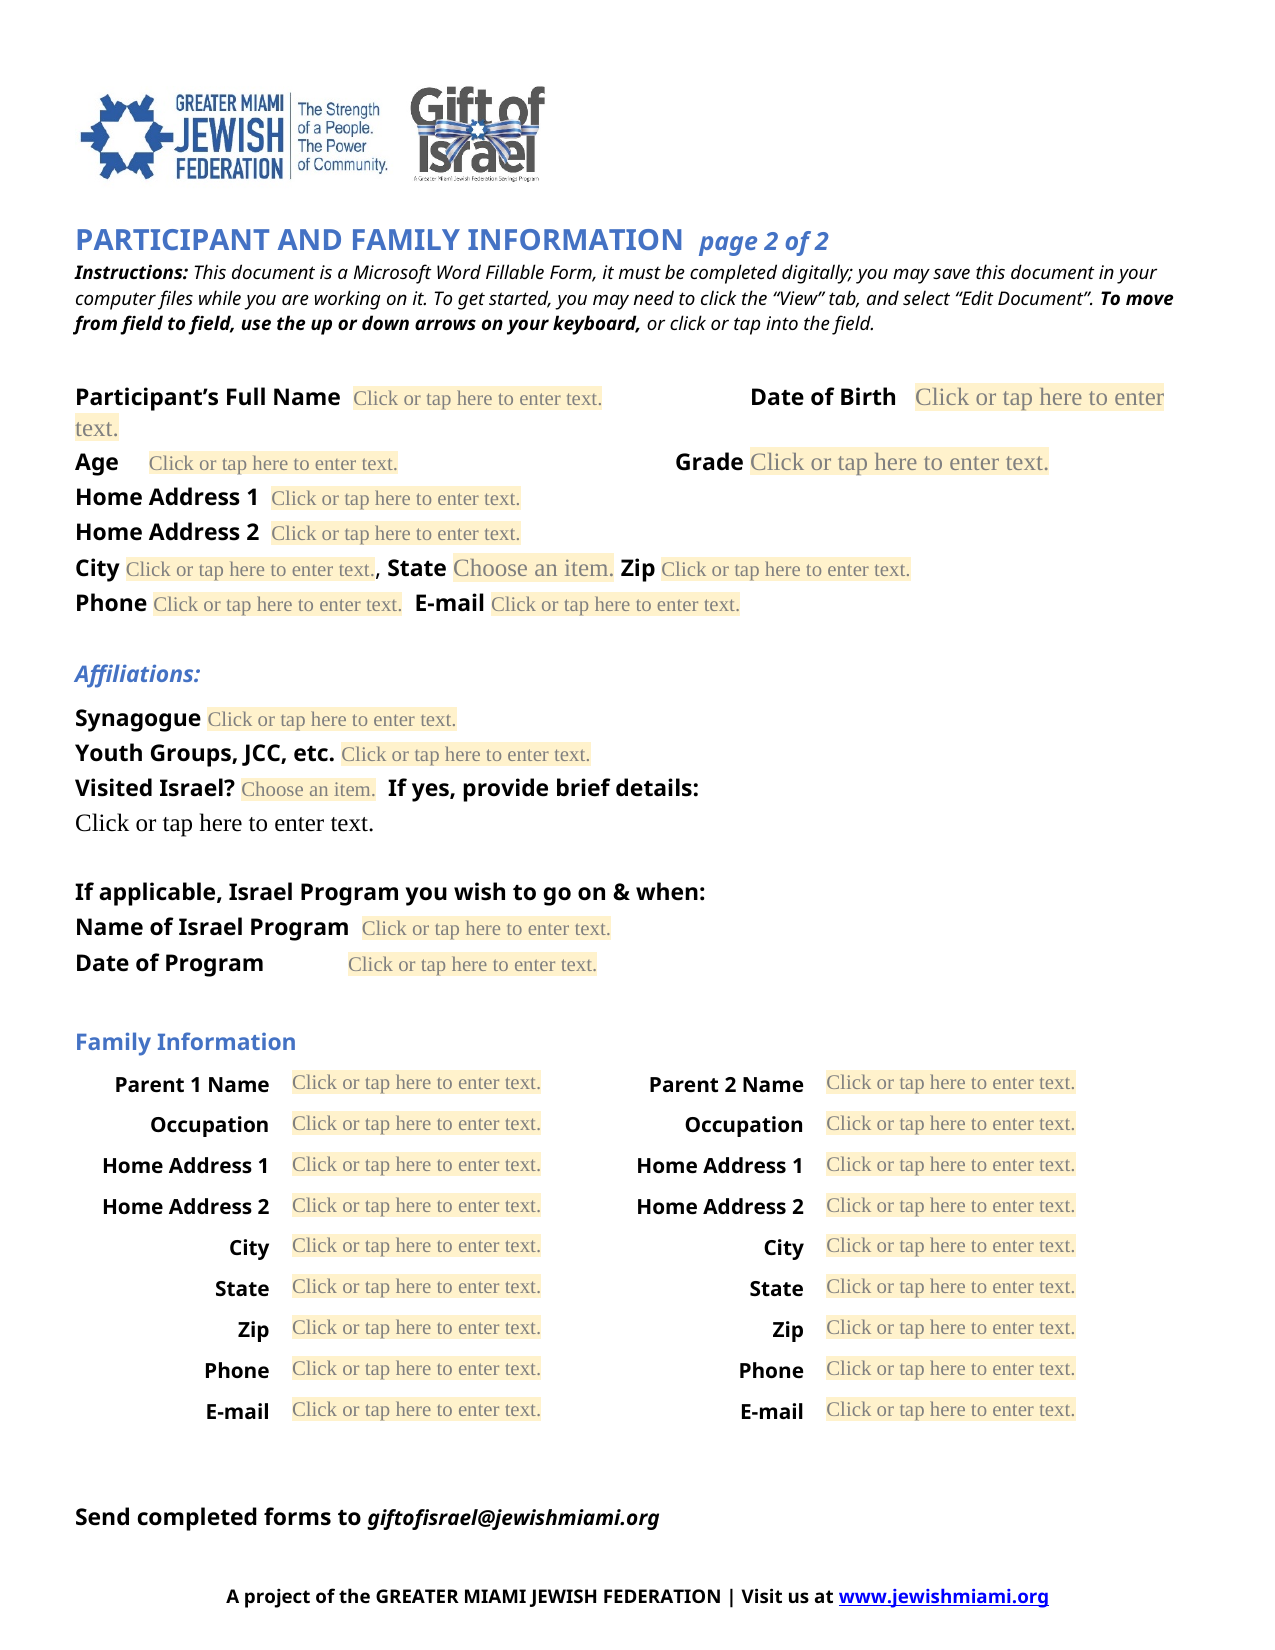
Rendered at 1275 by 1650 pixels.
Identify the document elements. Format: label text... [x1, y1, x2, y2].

table_cell [281, 1274, 609, 1315]
table_cell [281, 1356, 609, 1397]
table_cell [815, 1397, 1153, 1438]
text Name of Israel Program [75, 911, 1200, 943]
text Age Grade [75, 446, 1200, 477]
text Home Address 1 [75, 481, 1200, 512]
table_cell [815, 1111, 1153, 1152]
text Phone E-mail [75, 587, 1200, 618]
text Instructions: This document is a Microsoft Word Fillable Form, it must be completed digitally; you may save this document in your computer files while you are working on it. To get started, you may need to click the “View” tab, and select “Edit Document”. To move from field to field, use the up or down arrows on your keyboard, or click or tap into the field. [75, 259, 1200, 336]
table_cell [815, 1315, 1153, 1356]
table_cell State [609, 1274, 815, 1315]
table_cell [815, 1274, 1153, 1315]
text Synagogue [75, 702, 1200, 733]
text Affiliations: [75, 658, 1200, 689]
table_cell Occupation [75, 1111, 281, 1152]
text City , State Zip [75, 552, 1200, 583]
table_cell [281, 1152, 609, 1192]
table_cell E-mail [609, 1397, 815, 1438]
text Home Address 2 [75, 516, 1200, 548]
table_cell E-mail [75, 1397, 281, 1438]
text Youth Groups, JCC, etc. [75, 737, 1200, 768]
text Participant’s Full Name Date of Birth [75, 381, 1200, 441]
table_cell Occupation [609, 1111, 815, 1152]
table_cell [281, 1397, 609, 1438]
table_cell State [75, 1274, 281, 1315]
table_cell Phone [75, 1356, 281, 1397]
table_cell City [75, 1234, 281, 1274]
table_cell [281, 1234, 609, 1274]
table_cell [281, 1193, 609, 1233]
text PARTICIPANT AND FAMILY INFORMATION page 2 of 2 [75, 220, 1200, 259]
text If applicable, Israel Program you wish to go on & when: [75, 876, 1200, 907]
table_header [815, 1070, 1153, 1111]
table_cell Phone [609, 1356, 815, 1397]
table_header Parent 2 Name [609, 1070, 815, 1111]
text Visited Israel? If yes, provide brief details: [75, 772, 1200, 804]
table_cell [281, 1315, 609, 1356]
table_cell City [609, 1234, 815, 1274]
picture [75, 75, 555, 191]
table_cell [815, 1234, 1153, 1274]
table_cell Zip [609, 1315, 815, 1356]
text Send completed forms to giftofisrael@jewishmiami.org [75, 1501, 1200, 1532]
table_cell Zip [75, 1315, 281, 1356]
text Family Information [75, 1026, 1200, 1057]
table_cell [281, 1111, 609, 1152]
table_cell [815, 1356, 1153, 1397]
table_cell Home Address 1 [609, 1152, 815, 1192]
table_cell Home Address 2 [609, 1193, 815, 1233]
table_header [281, 1070, 609, 1111]
table_cell [815, 1193, 1153, 1233]
table_cell Home Address 2 [75, 1193, 281, 1233]
text Date of Program [75, 947, 1200, 978]
table_header Parent 1 Name [75, 1070, 281, 1111]
text A project of the GREATER MIAMI JEWISH FEDERATION | Visit us at www.jewishmiami.org [75, 1583, 1200, 1608]
table_cell Home Address 1 [75, 1152, 281, 1192]
table_cell [815, 1152, 1153, 1192]
